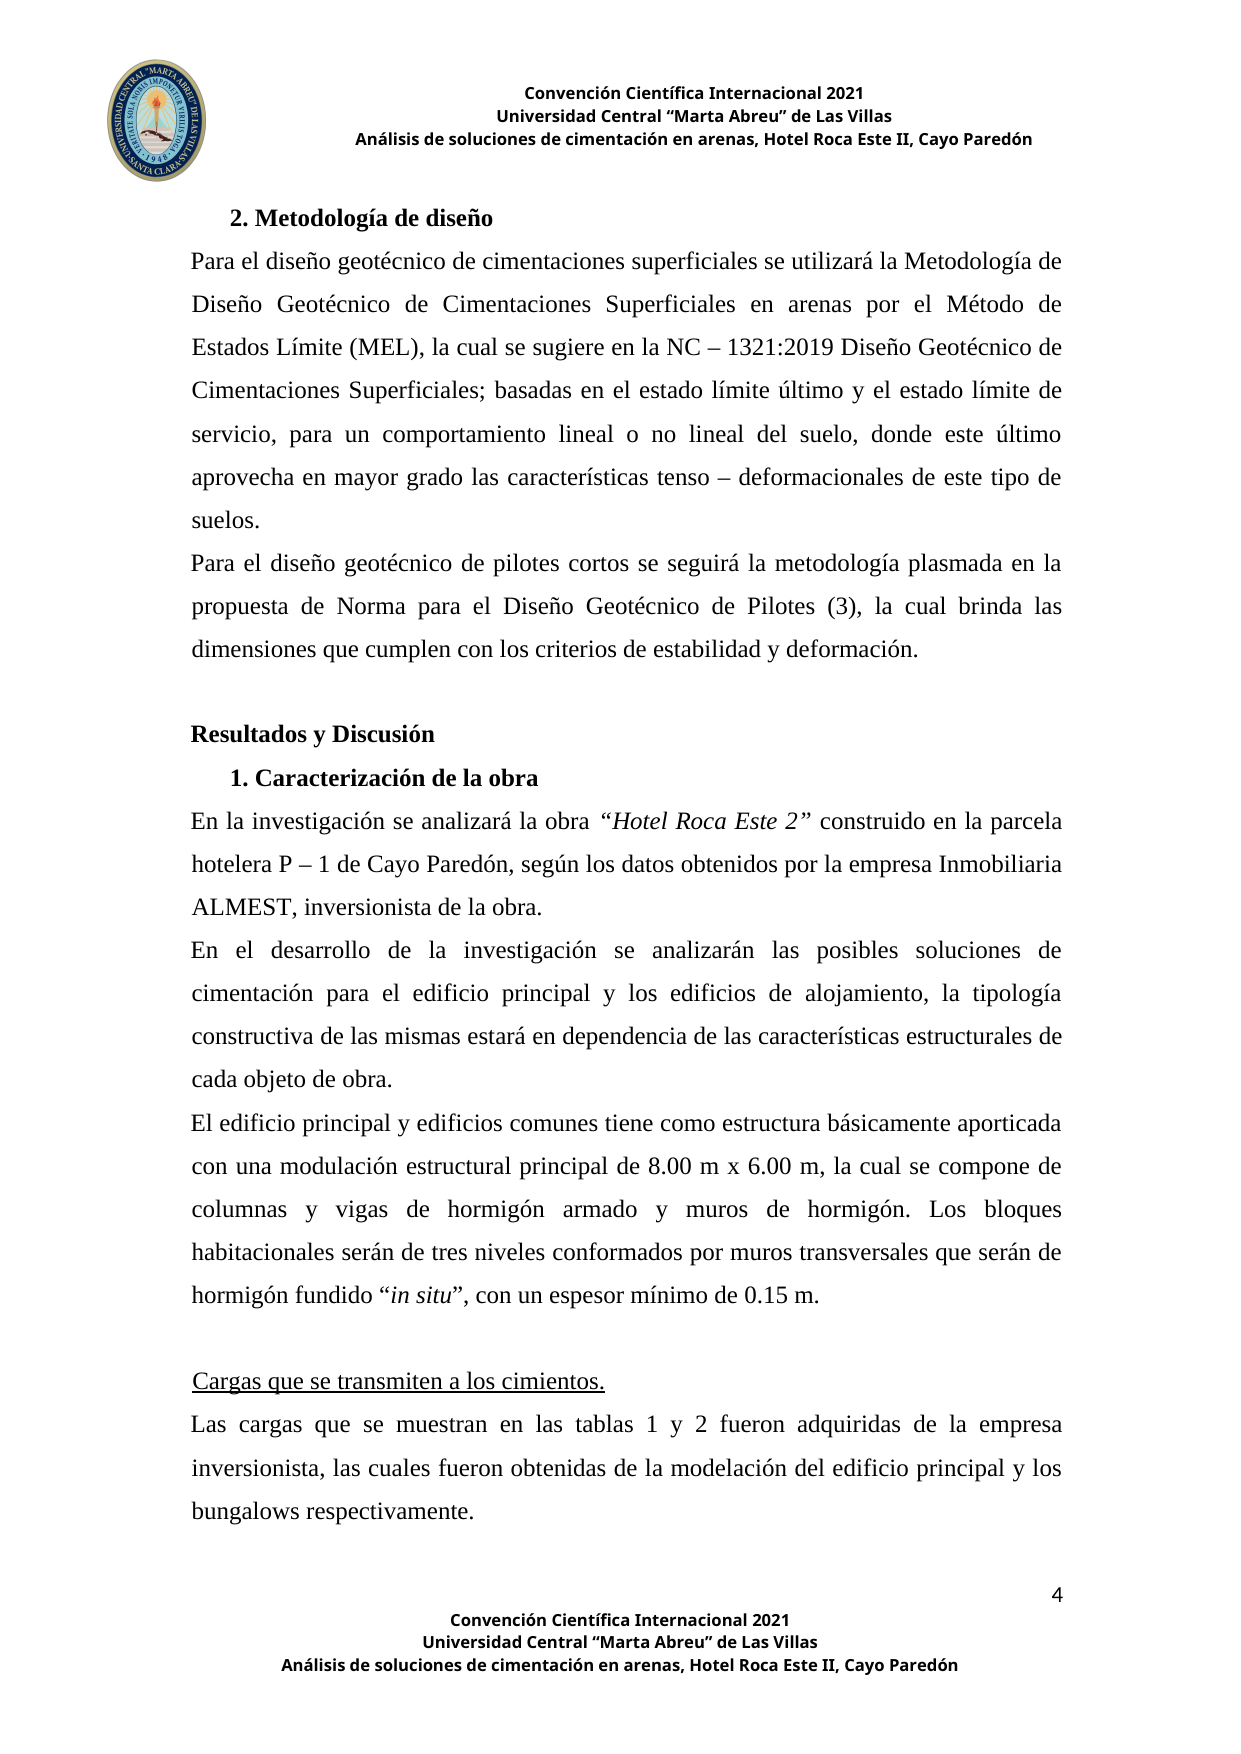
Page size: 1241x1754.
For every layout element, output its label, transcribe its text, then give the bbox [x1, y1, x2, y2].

text El edificio principal y edificios comunes tiene como estructura básicamente aporticada con una modulación estructural principal de 8.00 m x 6.00 m, la cual se compone de columnas y vigas de hormigón armado y muros de hormigón. Los bloques habitacionales serán de tres niveles conformados por muros transversales que serán de hormigón fundido “in situ”, con un espesor mínimo de 0.15 m. [190, 1108, 1063, 1309]
text 2. Metodología de diseño [229, 203, 1064, 232]
text Para el diseño geotécnico de cimentaciones superficiales se utilizará la Metodología de Diseño Geotécnico de Cimentaciones Superficiales en arenas por el Método de Estados Límite (MEL), la cual se sugiere en la NC – 1321:2019 Diseño Geotécnico de Cimentaciones Superficiales; basadas en el estado límite último y el estado límite de servicio, para un comportamiento lineal o no lineal del suelo, donde este último aprovecha en mayor grado las características tenso – deformacionales de este tipo de suelos. [190, 246, 1063, 534]
text Cargas que se transmiten a los cimientos. [192, 1366, 1063, 1395]
text En el desarrollo de la investigación se analizarán las posibles soluciones de cimentación para el edificio principal y los edificios de alojamiento, la tipología constructiva de las mismas estará en dependencia de las características estructurales de cada objeto de obra. [190, 935, 1063, 1093]
text En la investigación se analizará la obra “Hotel Roca Este 2” construido en la parcela hotelera P – 1 de Cayo Paredón, según los datos obtenidos por la empresa Inmobiliaria ALMEST, inversionista de la obra. [190, 806, 1063, 921]
text Para el diseño geotécnico de pilotes cortos se seguirá la metodología plasmada en la propuesta de Norma para el Diseño Geotécnico de Pilotes (3), la cual brinda las dimensiones que cumplen con los criterios de estabilidad y deformación. [190, 548, 1063, 663]
text 1. Caracterización de la obra [229, 763, 1064, 791]
picture [106, 59, 207, 183]
text Resultados y Discusión [190, 719, 1064, 748]
text Las cargas que se muestran en las tablas 1 y 2 fueron adquiridas de la empresa inversionista, las cuales fueron obtenidas de la modelación del edificio principal y los bungalows respectivamente. [190, 1409, 1063, 1524]
